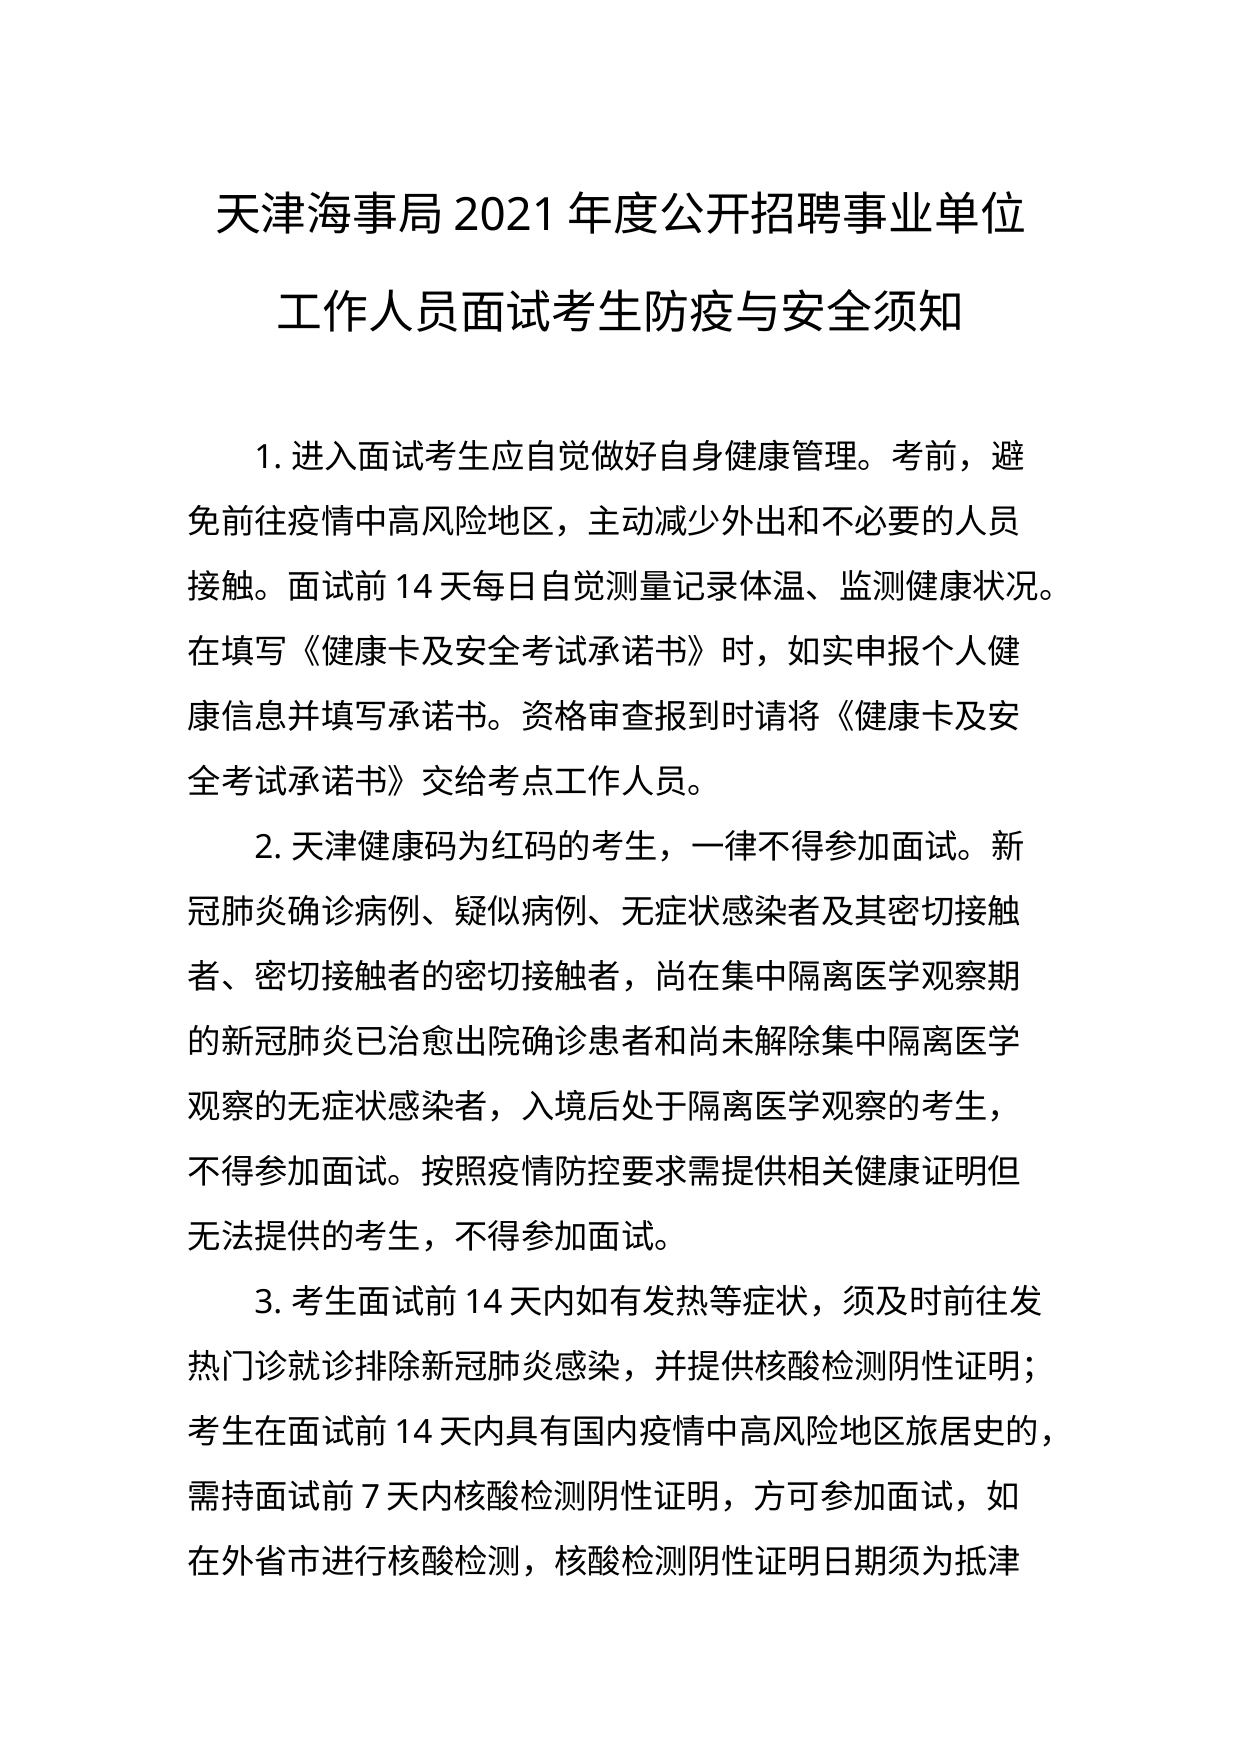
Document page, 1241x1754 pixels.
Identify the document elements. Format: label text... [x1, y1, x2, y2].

text 工作人员面试考生防疫与安全须知 [187, 259, 1053, 357]
text 2. 天津健康码为红码的考生，一律不得参加面试。新冠肺炎确诊病例、疑似病例、无症状感染者及其密切接触者、密切接触者的密切接触者，尚在集中隔离医学观察期的新冠肺炎已治愈出院确诊患者和尚未解除集中隔离医学观察的无症状感染者，入境后处于隔离医学观察的考生，不得参加面试。按照疫情防控要求需提供相关健康证明但无法提供的考生，不得参加面试。 [187, 812, 1053, 1267]
text 1. 进入面试考生应自觉做好自身健康管理。考前，避免前往疫情中高风险地区，主动减少外出和不必要的人员接触。面试前14天每日自觉测量记录体温、监测健康状况。在填写《健康卡及安全考试承诺书》时，如实申报个人健康信息并填写承诺书。资格审查报到时请将《健康卡及安全考试承诺书》交给考点工作人员。 [187, 422, 1053, 812]
text 天津海事局2021年度公开招聘事业单位 [187, 162, 1053, 259]
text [187, 1267, 1053, 1592]
